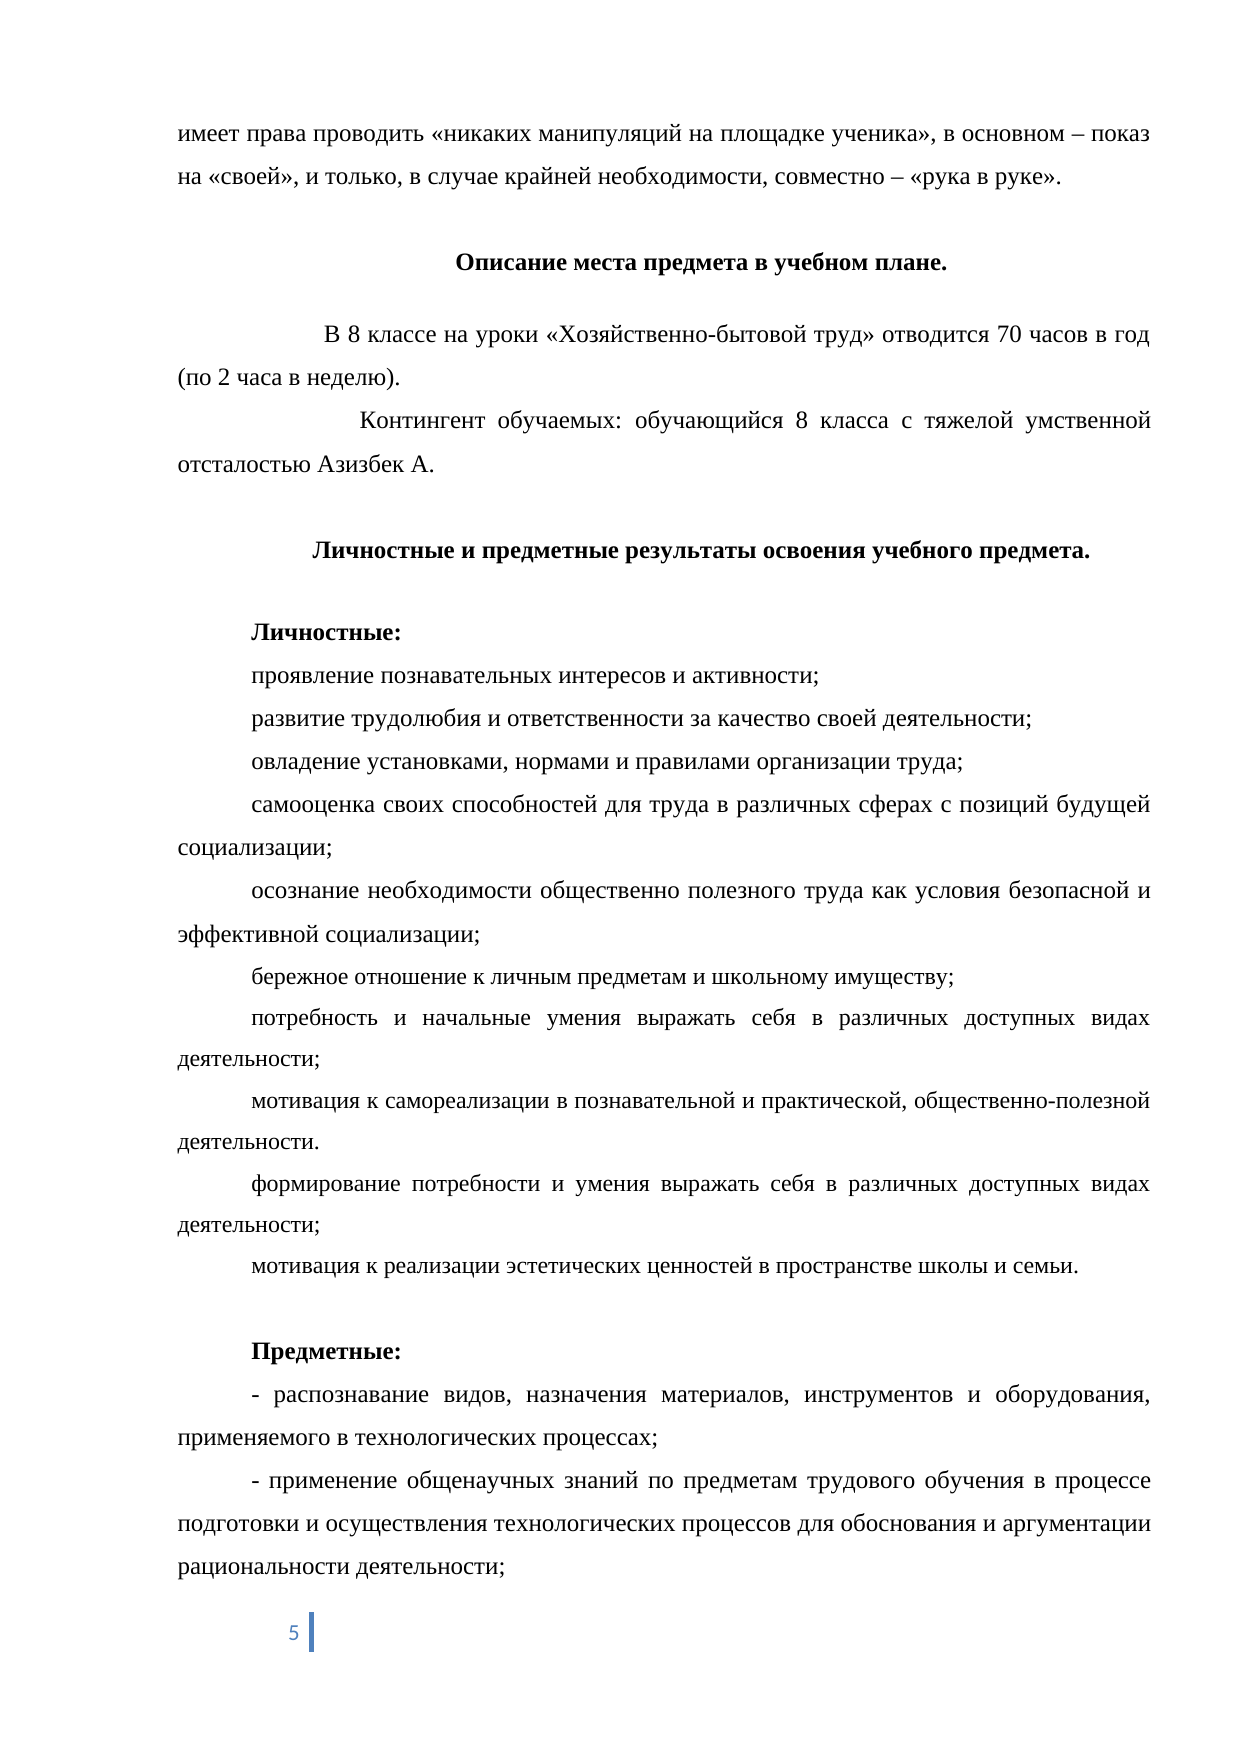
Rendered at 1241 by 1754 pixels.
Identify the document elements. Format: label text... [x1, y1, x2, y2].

text - распознавание видов, назначения материалов, инструментов и оборудования, применяемого в технологических процессах; [177, 1379, 1152, 1451]
list развитие трудолюбия и ответственности за качество своей деятельности; [177, 703, 1152, 732]
list самооценка своих способностей для труда в различных сферах с позиций будущей социализации; [177, 789, 1152, 861]
text В 8 классе на уроки «Хозяйственно-бытовой труд» отводится 70 часов в год (по 2 часа в неделю). [177, 319, 1152, 391]
list мотивация к самореализации в познавательной и практической, общественно-полезной деятельности. [177, 1086, 1152, 1155]
list Личностные и предметные результаты освоения учебного предмета. [177, 535, 1152, 564]
text формирование потребности и умения выражать себя в различных доступных видах деятельности; [177, 1168, 1152, 1237]
list осознание необходимости общественно полезного труда как условия безопасной и эффективной социализации; [177, 876, 1152, 947]
text бережное отношение к личным предметам и школьному имуществу; [177, 962, 1152, 989]
text Предметные: [177, 1336, 1152, 1364]
list проявление познавательных интересов и активности; [177, 660, 1152, 689]
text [177, 118, 1152, 190]
text потребность и начальные умения выражать себя в различных доступных видах деятельности; [177, 1003, 1152, 1072]
list Описание места предмета в учебном плане. [177, 247, 1152, 276]
text - применение общенаучных знаний по предметам трудового обучения в процессе подготовки и осуществления технологических процессов для обоснования и аргументации рациональности деятельности; [177, 1465, 1152, 1580]
list овладение установками, нормами и правилами организации труда; [177, 746, 1152, 775]
list мотивация к реализации эстетических ценностей в пространстве школы и семьи. [177, 1251, 1152, 1279]
text Личностные: [177, 617, 1152, 646]
text Контингент обучаемых: обучающийся 8 класса с тяжелой умственной отсталостью Азизбек А. [177, 406, 1152, 477]
